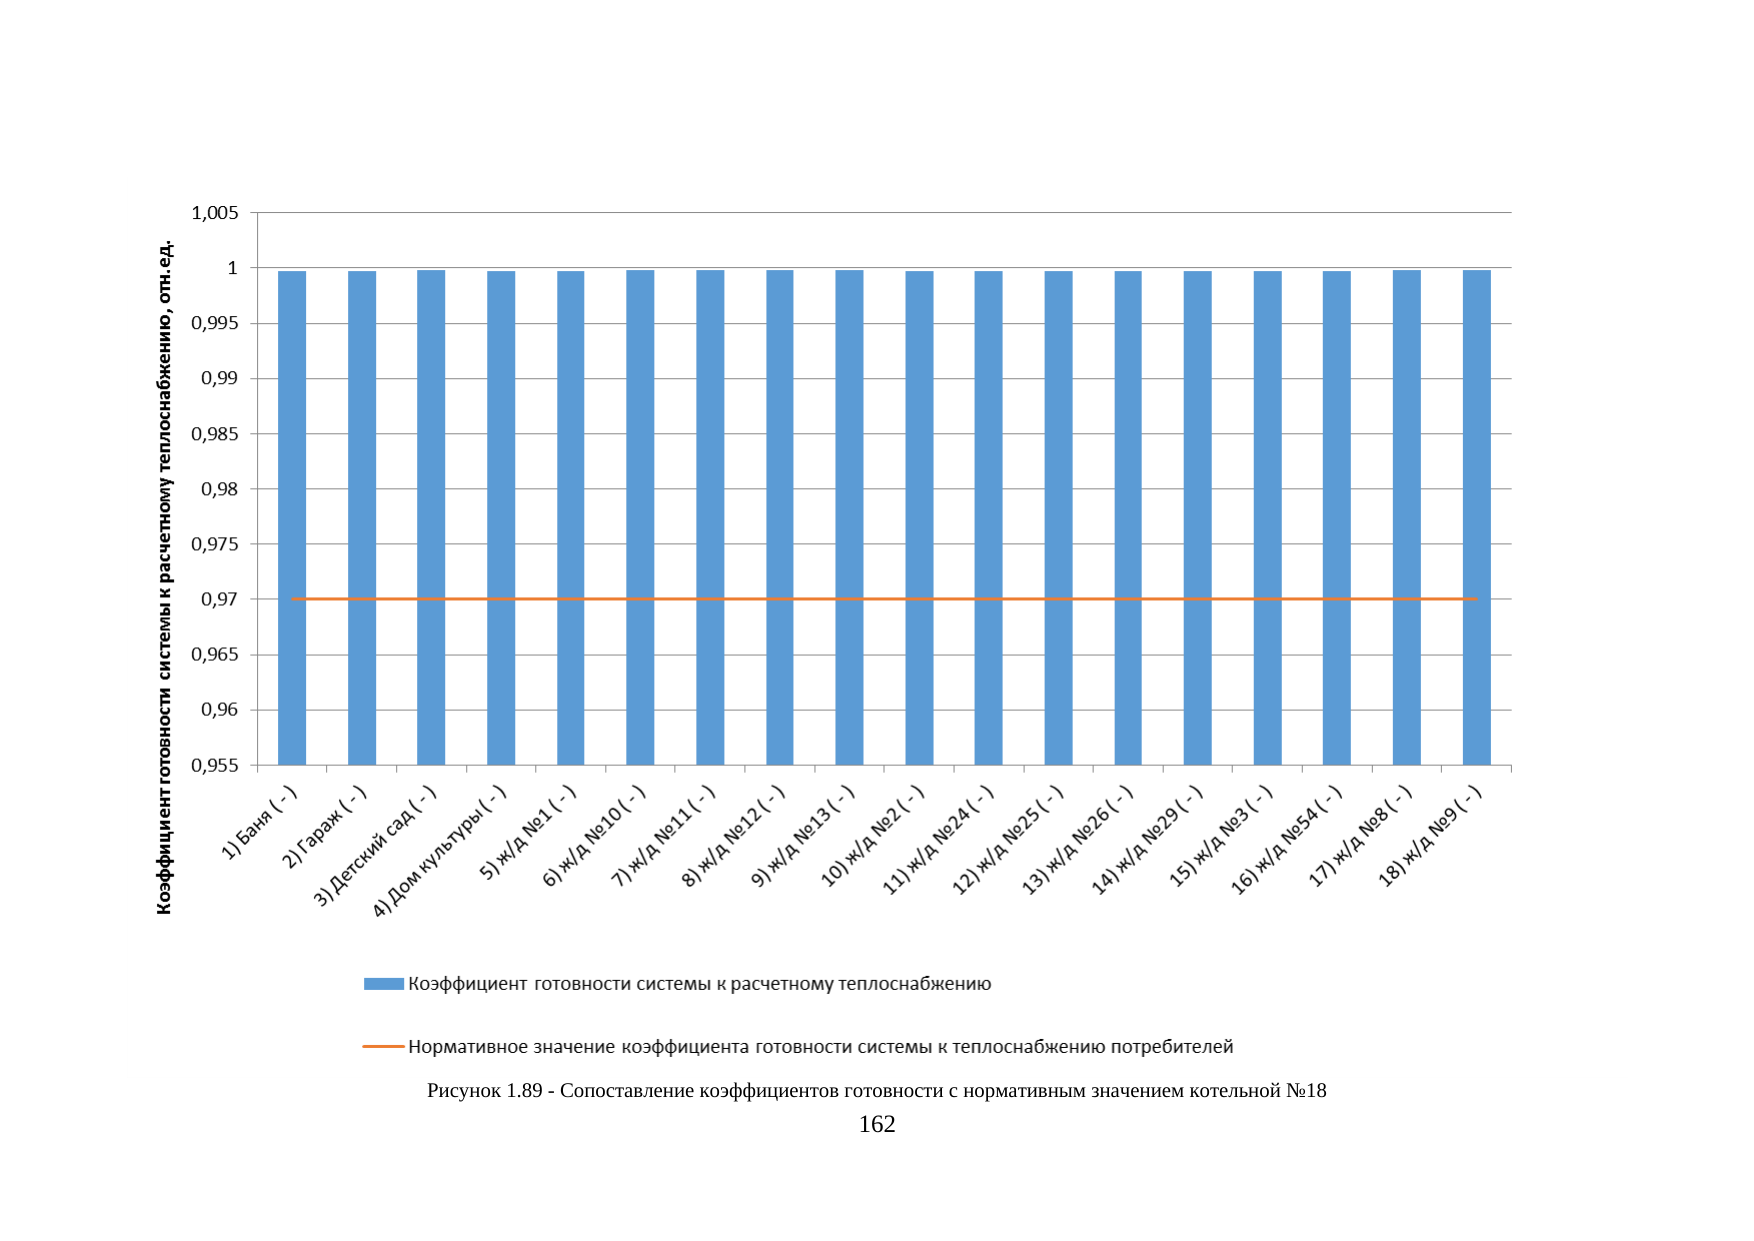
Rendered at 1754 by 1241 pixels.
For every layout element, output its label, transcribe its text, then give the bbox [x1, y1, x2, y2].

text Рисунок 1.89 - Сопоставление коэффициентов готовности с нормативным значением котельной №18 [89, 1078, 1665, 1102]
picture [126, 177, 1628, 1079]
